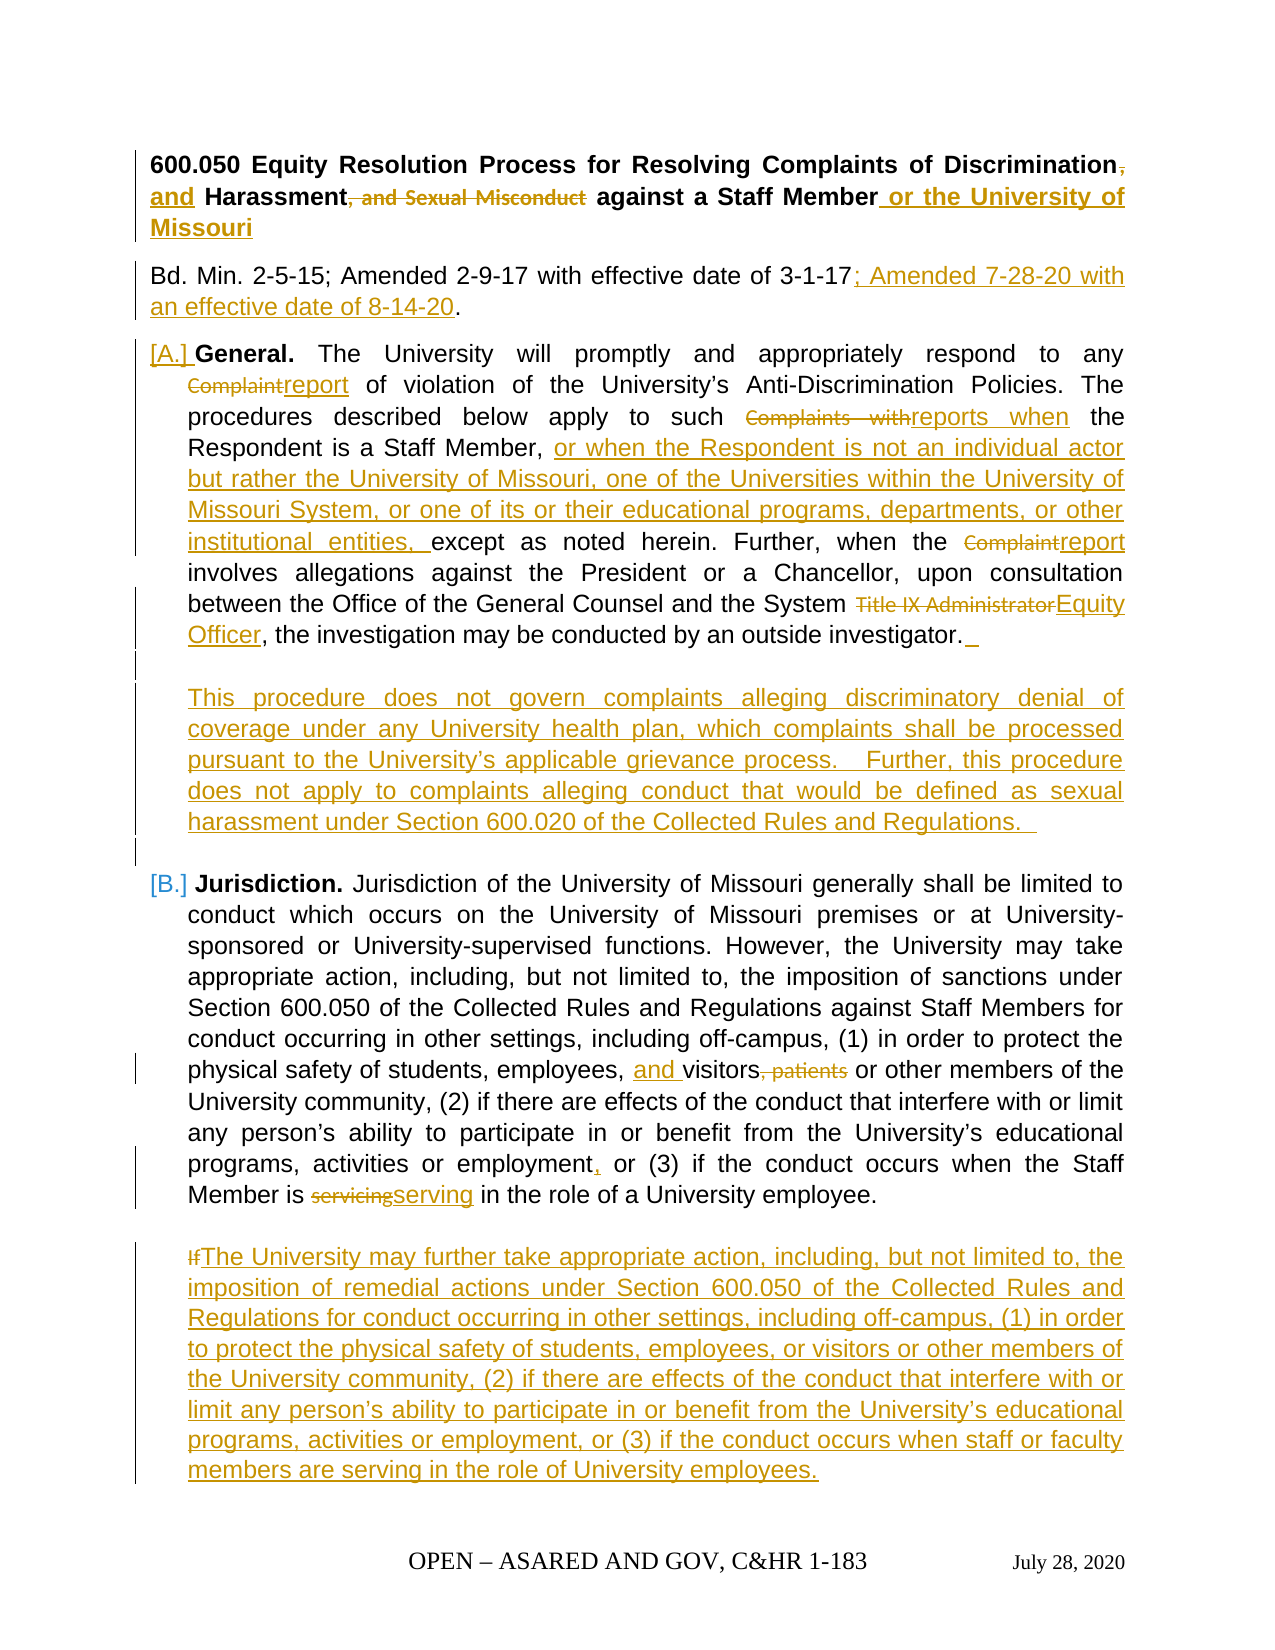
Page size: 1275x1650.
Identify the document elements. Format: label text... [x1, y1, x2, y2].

list General. The University will promptly and appropriately respond to any of violation of the University’s Anti-Discrimination Policies. The procedures described below apply to such the Respondent is a Staff Member, except as noted herein. Further, when the involves allegations against the President or a Chancellor, upon consultation between the Office of the General Counsel and the System , the investigation may be conducted by an outside investigator. [150, 339, 1125, 649]
text 600.050 Equity Resolution Process for Resolving Complaints of Discrimination Harassment against a Staff Member [150, 150, 1125, 242]
text Bd. Min. 2-5-15; Amended 2-9-17 with effective date of 3-1-17. [150, 261, 1125, 320]
list Jurisdiction. Jurisdiction of the University of Missouri generally shall be limited to conduct which occurs on the University of Missouri premises or at University-sponsored or University-supervised functions. However, the University may take appropriate action, including, but not limited to, the imposition of sanctions under Section 600.050 of the Collected Rules and Regulations against Staff Members for conduct occurring in other settings, including off-campus, (1) in order to protect the physical safety of students, employees, visitors or other members of the University community, (2) if there are effects of the conduct that interfere with or limit any person’s ability to participate in or benefit from the University’s educational programs, activities or employment or (3) if the conduct occurs when the Staff Member is in the role of a University employee. [150, 869, 1125, 1209]
